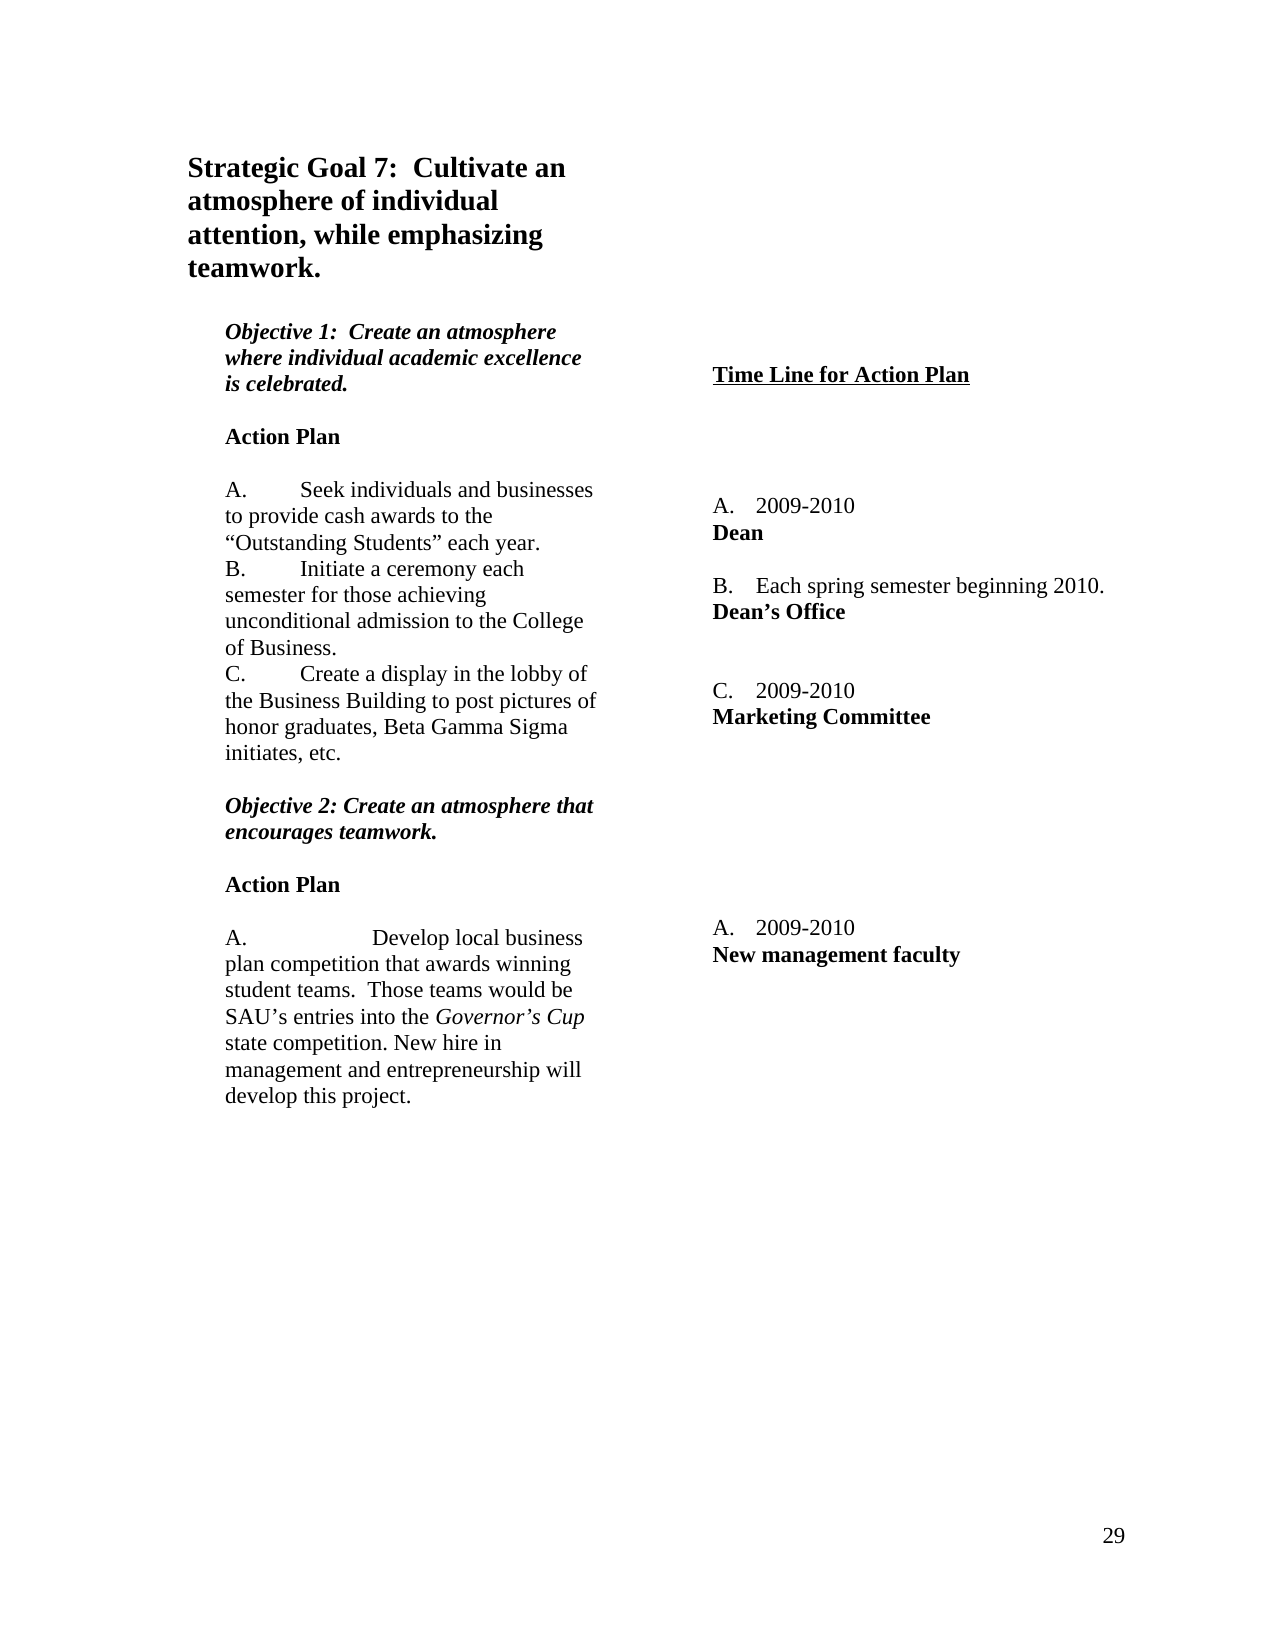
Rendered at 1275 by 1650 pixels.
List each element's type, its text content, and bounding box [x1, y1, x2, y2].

list 2009-2010 [712, 914, 1125, 941]
list 2009-2010 [712, 493, 1125, 519]
list Develop local business plan competition that awards winning student teams. Those teams would be SAU’s entries into the Governor’s Cup state competition. New hire in management and entrepreneurship will develop this project. [225, 924, 600, 1108]
text New management faculty [675, 941, 1125, 967]
text Strategic Goal 7: Cultivate an atmosphere of individual attention, while emphasizing teamwork. [187, 150, 600, 284]
list Create a display in the lobby of the Business Building to post pictures of honor graduates, Beta Gamma Sigma initiates, etc. [225, 660, 600, 766]
list Seek individuals and businesses to provide cash awards to the “Outstanding Students” each year. [225, 476, 600, 555]
list Objective 2: Create an atmosphere that encourages teamwork. [225, 792, 600, 845]
text Marketing Committee [675, 703, 1125, 730]
list Action Plan [225, 871, 600, 897]
list Each spring semester beginning 2010. [712, 572, 1125, 598]
text Time Line for Action Plan [675, 361, 1125, 387]
text Dean [675, 519, 1125, 545]
text Dean’s Office [675, 598, 1125, 624]
list 2009-2010 [712, 677, 1125, 703]
list Initiate a ceremony each semester for those achieving unconditional admission to the College of Business. [225, 555, 600, 660]
list Action Plan [150, 423, 600, 449]
list Objective 1: Create an atmosphere where individual academic excellence is celebrated. [225, 318, 600, 397]
